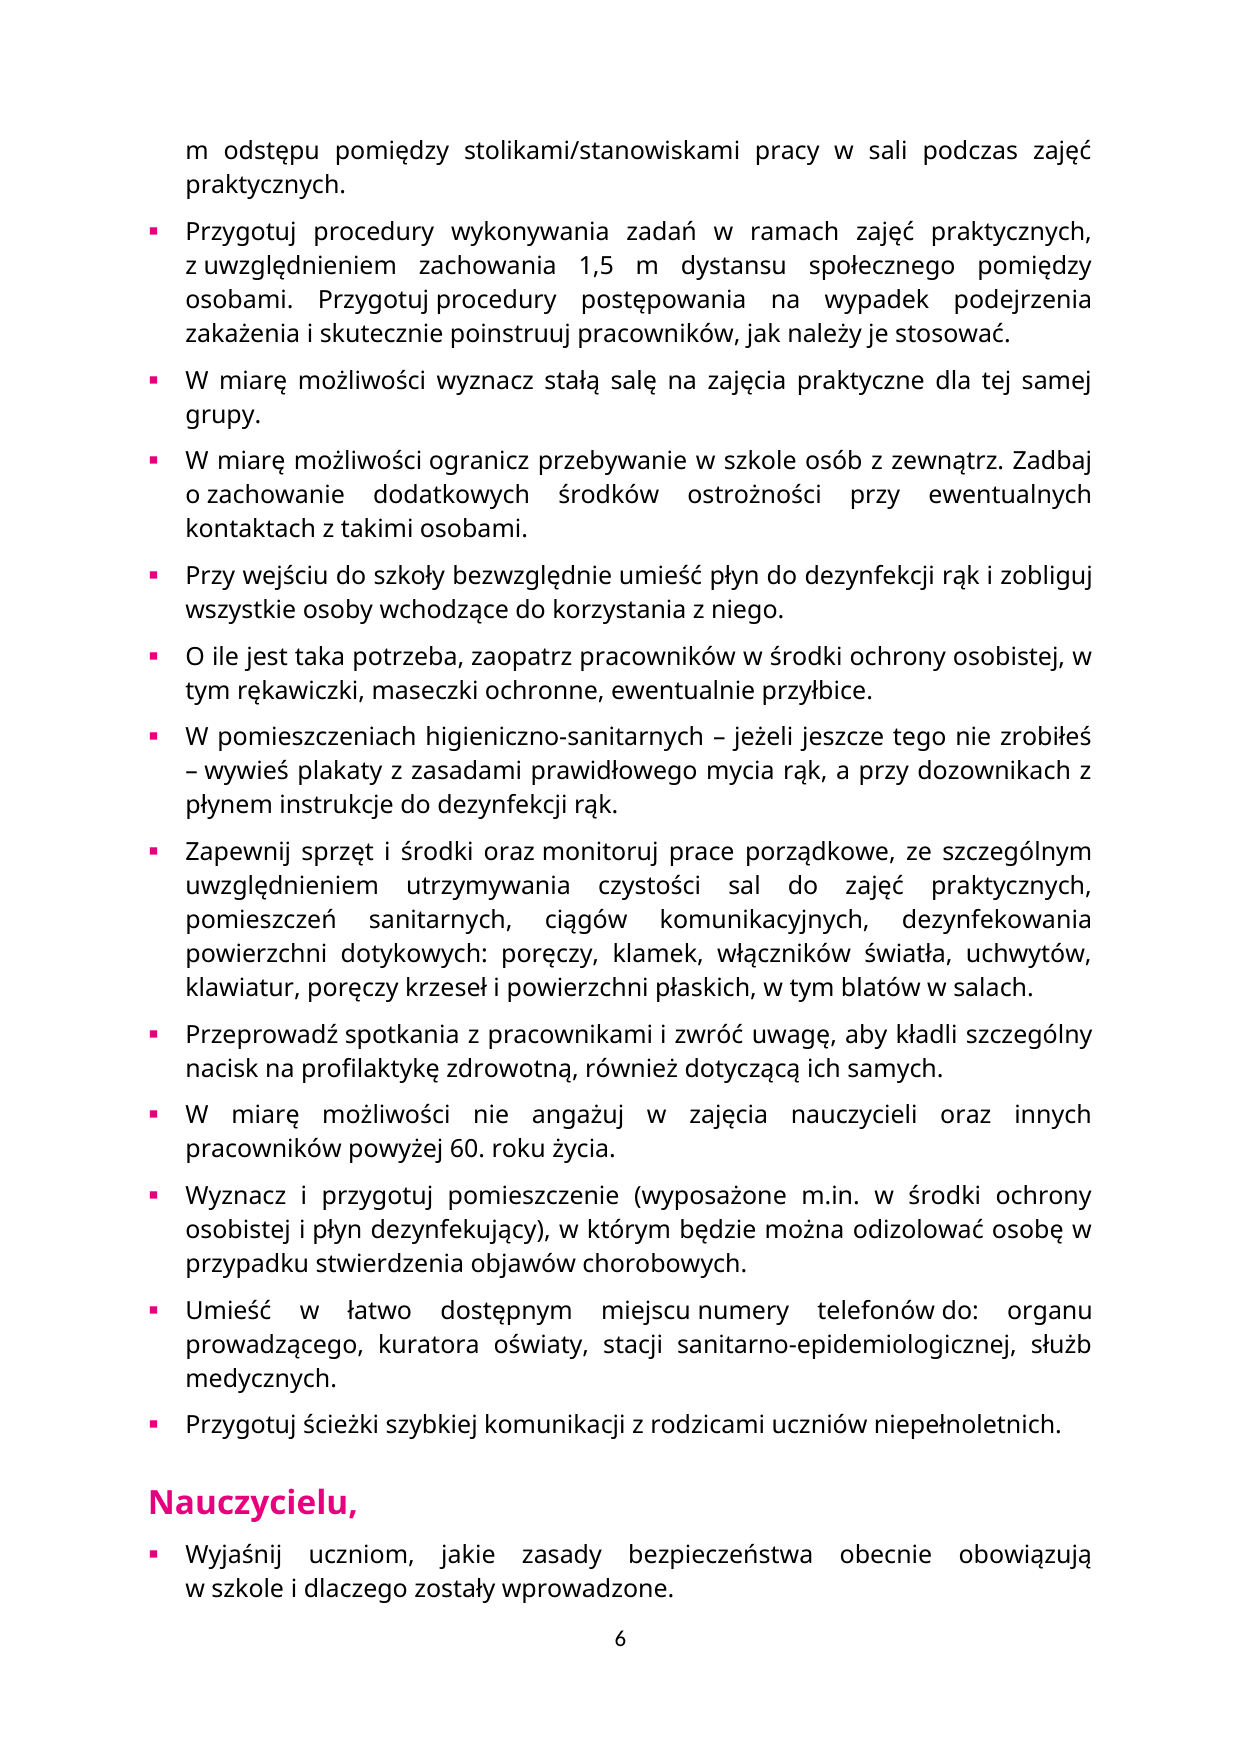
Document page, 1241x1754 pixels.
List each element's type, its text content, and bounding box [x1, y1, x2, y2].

text Umieść w łatwo dostępnym miejscu numery telefonów do: organu prowadzącego, kuratora oświaty, stacji sanitarno-epidemiologicznej, służb medycznych. [148, 1292, 1093, 1394]
subtitle Nauczycielu, [148, 1478, 1093, 1524]
text Wyjaśnij uczniom, jakie zasady bezpieczeństwa obecnie obowiązują w szkole i dlaczego zostały wprowadzone. [148, 1536, 1093, 1604]
text W miarę możliwości nie angażuj w zajęcia nauczycieli oraz innych pracowników powyżej 60. roku życia. [148, 1097, 1093, 1165]
text W miarę możliwości wyznacz stałą salę na zajęcia praktyczne dla tej samej grupy. [148, 362, 1093, 430]
text Wyznacz i przygotuj pomieszczenie (wyposażone m.in. w środki ochrony osobistej i płyn dezynfekujący), w którym będzie można odizolować osobę w przypadku stwierdzenia objawów chorobowych. [148, 1178, 1093, 1280]
text Przygotuj procedury wykonywania zadań w ramach zajęć praktycznych, z uwzględnieniem zachowania 1,5 m dystansu społecznego pomiędzy osobami. Przygotuj procedury postępowania na wypadek podejrzenia zakażenia i skutecznie poinstruuj pracowników, jak należy je stosować. [148, 213, 1093, 350]
text Przygotuj ścieżki szybkiej komunikacji z rodzicami uczniów niepełnoletnich. [148, 1407, 1093, 1441]
text W pomieszczeniach higieniczno-sanitarnych – jeżeli jeszcze tego nie zrobiłeś – wywieś plakaty z zasadami prawidłowego mycia rąk, a przy dozownikach z płynem instrukcje do dezynfekcji rąk. [148, 719, 1093, 821]
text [148, 133, 1093, 201]
text Przeprowadź spotkania z pracownikami i zwróć uwagę, aby kładli szczególny nacisk na profilaktykę zdrowotną, również dotyczącą ich samych. [148, 1016, 1093, 1084]
text W miarę możliwości ogranicz przebywanie w szkole osób z zewnątrz. Zadbaj o zachowanie dodatkowych środków ostrożności przy ewentualnych kontaktach z takimi osobami. [148, 443, 1093, 545]
text O ile jest taka potrzeba, zaopatrz pracowników w środki ochrony osobistej, w tym rękawiczki, maseczki ochronne, ewentualnie przyłbice. [148, 638, 1093, 706]
text Zapewnij sprzęt i środki oraz monitoruj prace porządkowe, ze szczególnym uwzględnieniem utrzymywania czystości sal do zajęć praktycznych, pomieszczeń sanitarnych, ciągów komunikacyjnych, dezynfekowania powierzchni dotykowych: poręczy, klamek, włączników światła, uchwytów, klawiatur, poręczy krzeseł i powierzchni płaskich, w tym blatów w salach. [148, 833, 1093, 1004]
text Przy wejściu do szkoły bezwzględnie umieść płyn do dezynfekcji rąk i zobliguj wszystkie osoby wchodzące do korzystania z niego. [148, 558, 1093, 626]
